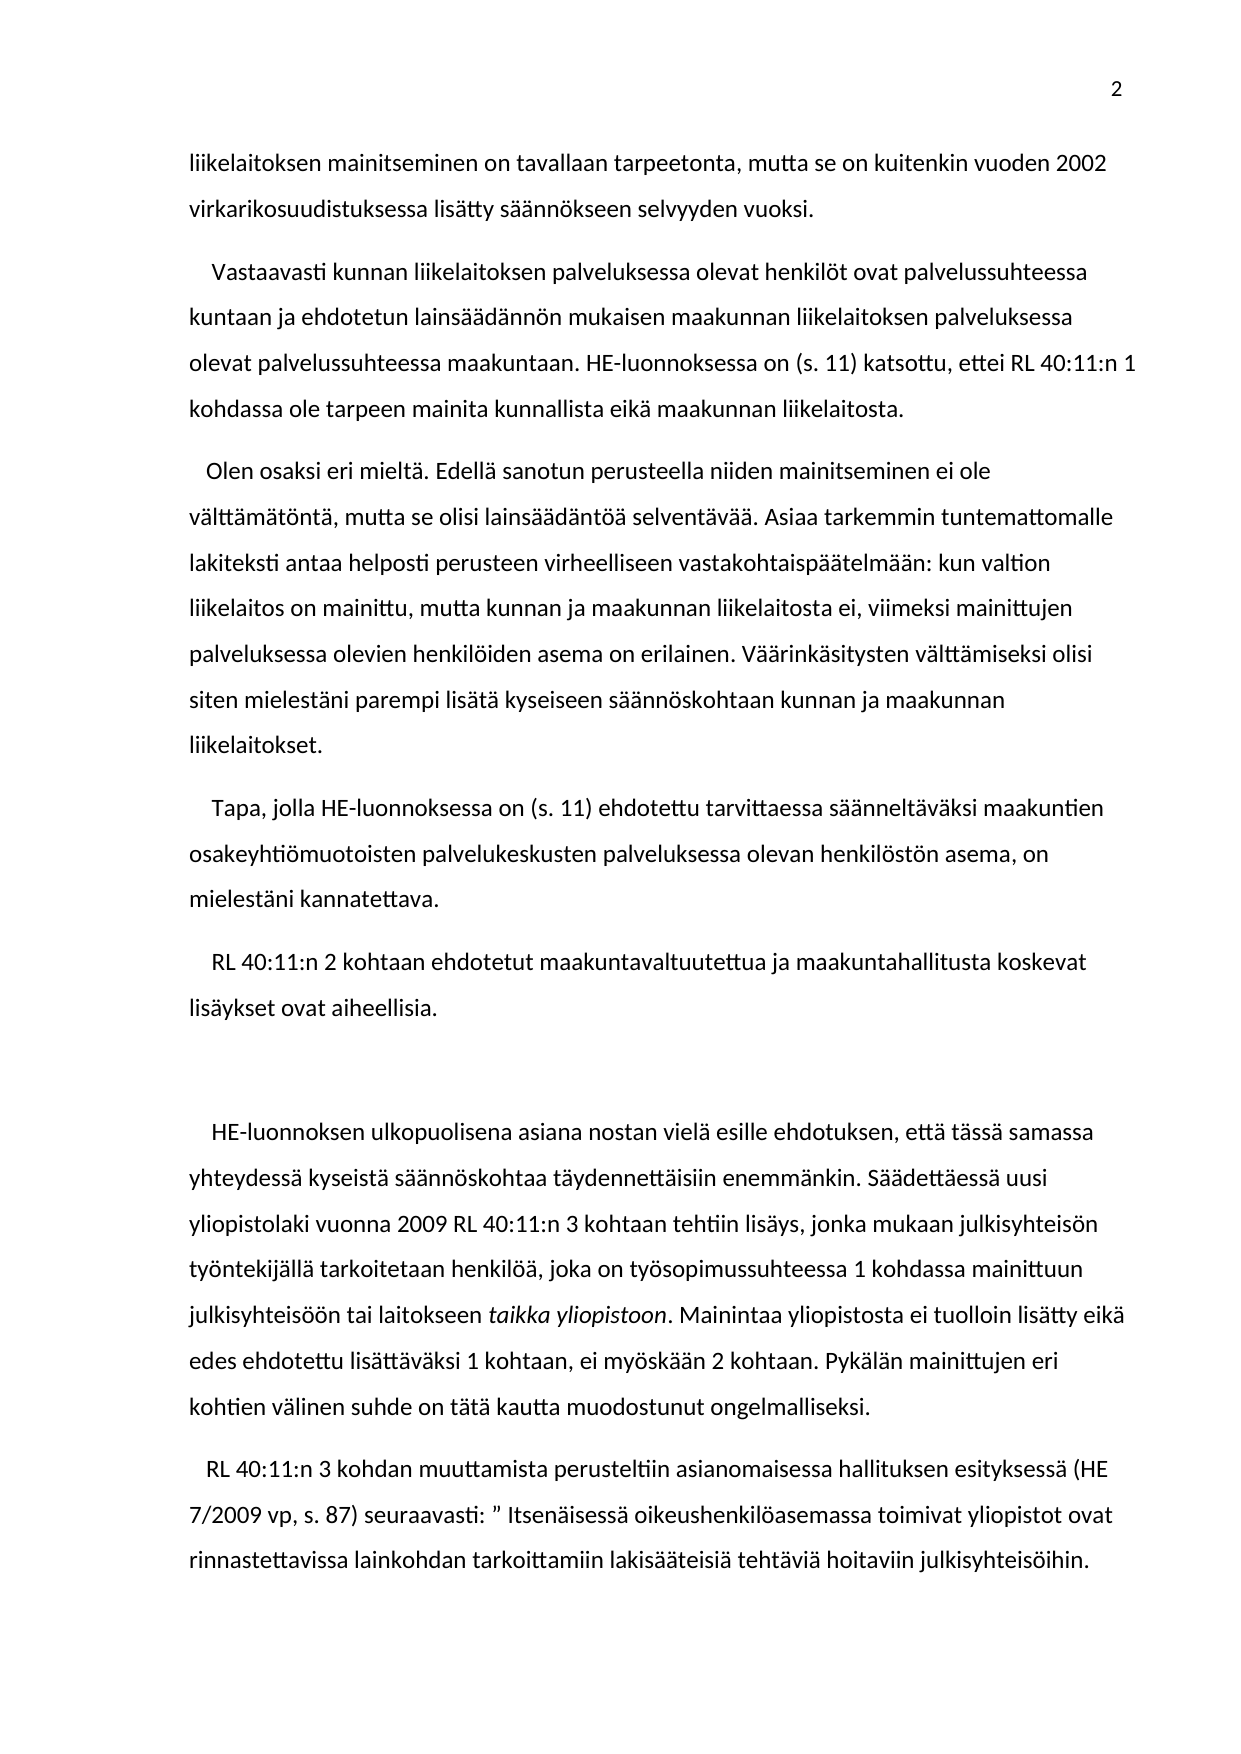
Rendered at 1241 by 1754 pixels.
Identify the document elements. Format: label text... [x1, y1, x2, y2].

text HE-luonnoksen ulkopuolisena asiana nostan vielä esille ehdotuksen, että tässä samassa yhteydessä kyseistä säännöskohtaa täydennettäisiin enemmänkin. Säädettäessä uusi yliopistolaki vuonna 2009 RL 40:11:n 3 kohtaan tehtiin lisäys, jonka mukaan julkisyhteisön työntekijällä tarkoitetaan henkilöä, joka on työsopimussuhteessa 1 kohdassa mainittuun julkisyhteisöön tai laitokseen taikka yliopistoon. Mainintaa yliopistosta ei tuolloin lisätty eikä edes ehdotettu lisättäväksi 1 kohtaan, ei myöskään 2 kohtaan. Pykälän mainittujen eri kohtien välinen suhde on tätä kautta muodostunut ongelmalliseksi. [189, 1116, 1140, 1421]
text Tapa, jolla HE-luonnoksessa on (s. 11) ehdotettu tarvittaessa säänneltäväksi maakuntien osakeyhtiömuotoisten palvelukeskusten palveluksessa olevan henkilöstön asema, on mielestäni kannatettava. [189, 792, 1140, 914]
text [189, 148, 1140, 224]
text RL 40:11:n 2 kohtaan ehdotetut maakuntavaltuutettua ja maakuntahallitusta koskevat lisäykset ovat aiheellisia. [189, 946, 1140, 1022]
text Olen osaksi eri mieltä. Edellä sanotun perusteella niiden mainitseminen ei ole välttämätöntä, mutta se olisi lainsäädäntöä selventävää. Asiaa tarkemmin tuntemattomalle lakiteksti antaa helposti perusteen virheelliseen vastakohtaispäätelmään: kun valtion liikelaitos on mainittu, mutta kunnan ja maakunnan liikelaitosta ei, viimeksi mainittujen palveluksessa olevien henkilöiden asema on erilainen. Väärinkäsitysten välttämiseksi olisi siten mielestäni parempi lisätä kyseiseen säännöskohtaan kunnan ja maakunnan liikelaitokset. [189, 455, 1140, 760]
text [189, 1453, 1140, 1575]
text Vastaavasti kunnan liikelaitoksen palveluksessa olevat henkilöt ovat palvelussuhteessa kuntaan ja ehdotetun lainsäädännön mukaisen maakunnan liikelaitoksen palveluksessa olevat palvelussuhteessa maakuntaan. HE-luonnoksessa on (s. 11) katsottu, ettei RL 40:11:n 1 kohdassa ole tarpeen mainita kunnallista eikä maakunnan liikelaitosta. [189, 256, 1140, 423]
